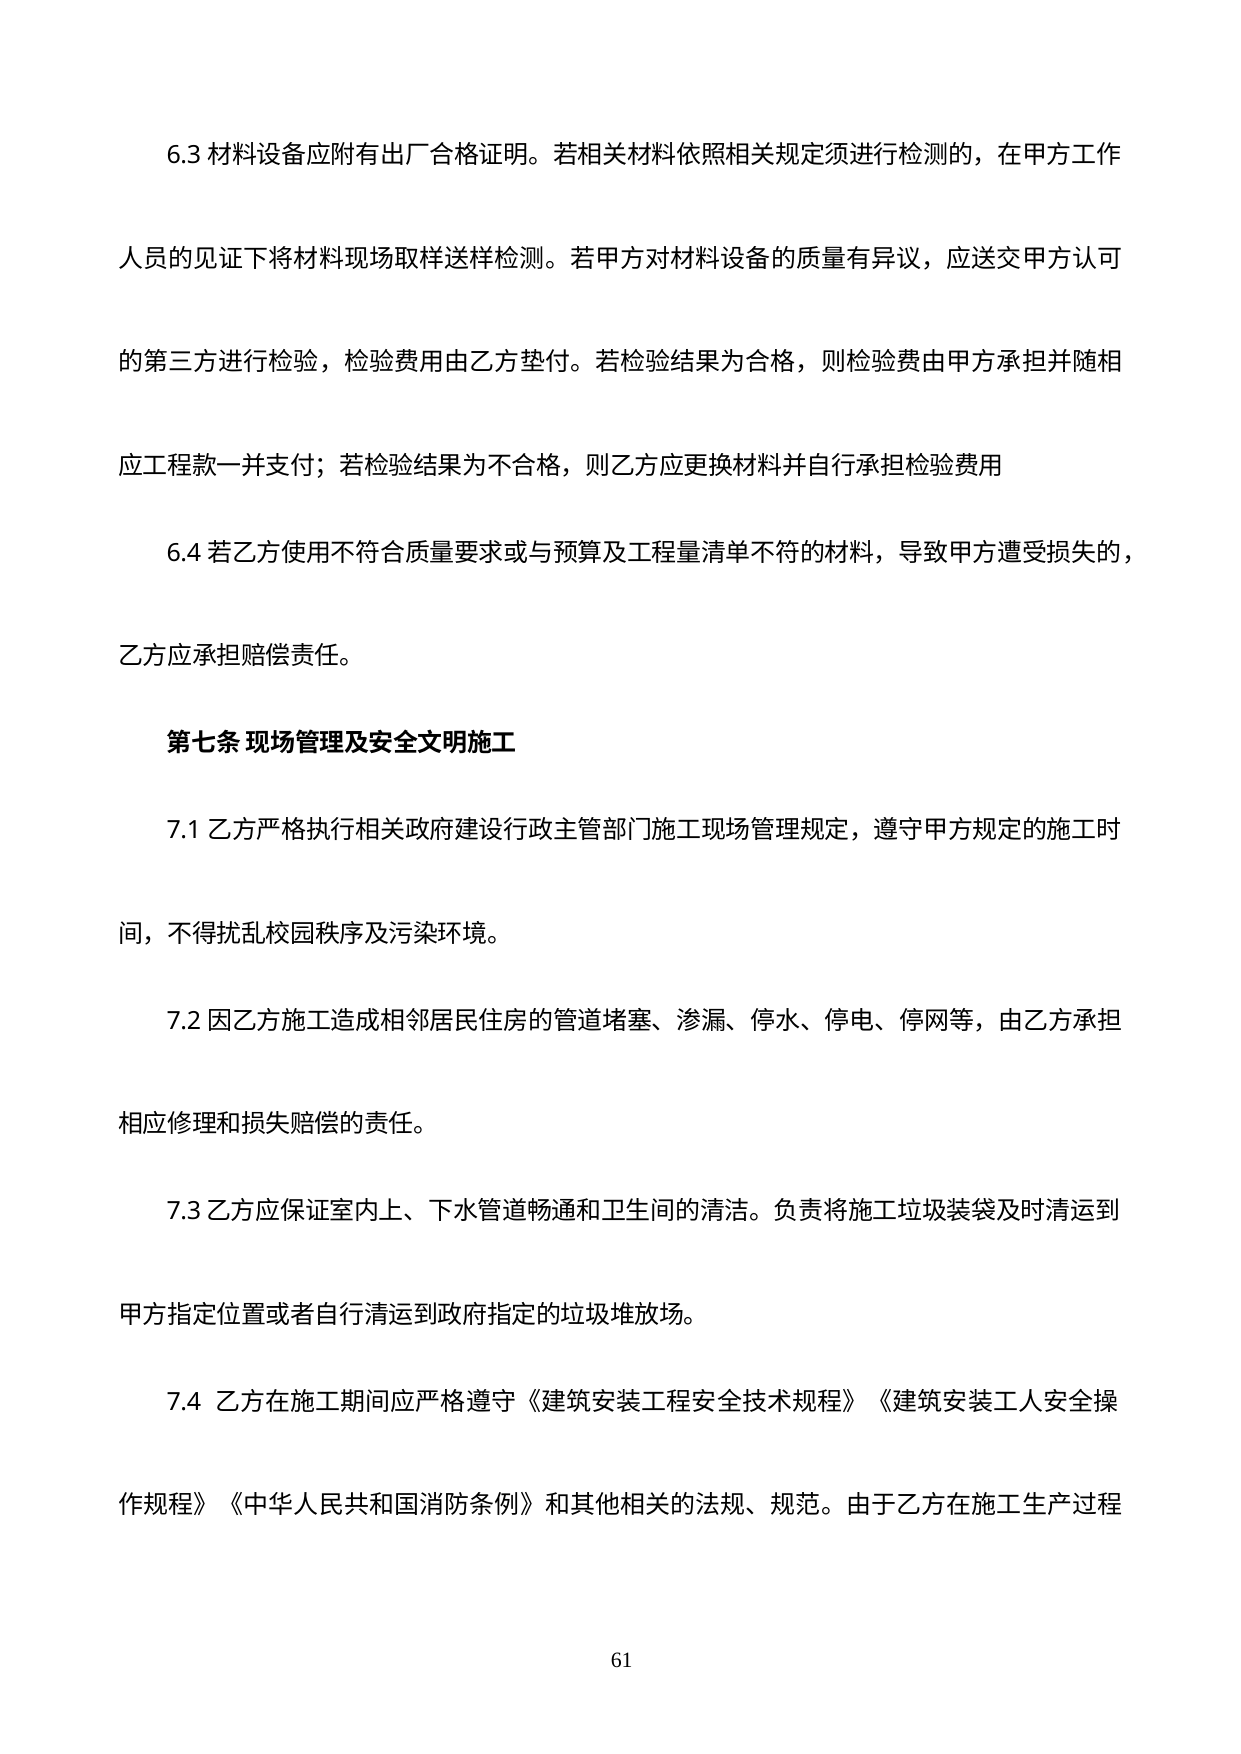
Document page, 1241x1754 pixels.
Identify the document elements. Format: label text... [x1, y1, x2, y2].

text 第七条 现场管理及安全文明施工 [118, 706, 1122, 775]
text 7.3乙方应保证室内上、下水管道畅通和卫生间的清洁。负责将施工垃圾装袋及时清运到甲方指定位置或者自行清运到政府指定的垃圾堆放场。 [118, 1174, 1122, 1347]
text 7.2 因乙方施工造成相邻居民住房的管道堵塞、渗漏、停水、停电、停网等，由乙方承担相应修理和损失赔偿的责任。 [118, 984, 1122, 1156]
text 7.1 乙方严格执行相关政府建设行政主管部门施工现场管理规定，遵守甲方规定的施工时间，不得扰乱校园秩序及污染环境。 [118, 793, 1122, 966]
text 6.3 材料设备应附有出厂合格证明。若相关材料依照相关规定须进行检测的，在甲方工作人员的见证下将材料现场取样送样检测。若甲方对材料设备的质量有异议，应送交甲方认可的第三方进行检验，检验费用由乙方垫付。若检验结果为合格，则检验费由甲方承担并随相应工程款一并支付；若检验结果为不合格，则乙方应更换材料并自行承担检验费用 [118, 118, 1122, 498]
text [118, 1365, 1122, 1537]
text 6.4 若乙方使用不符合质量要求或与预算及工程量清单不符的材料，导致甲方遭受损失的，乙方应承担赔偿责任。 [118, 516, 1122, 688]
